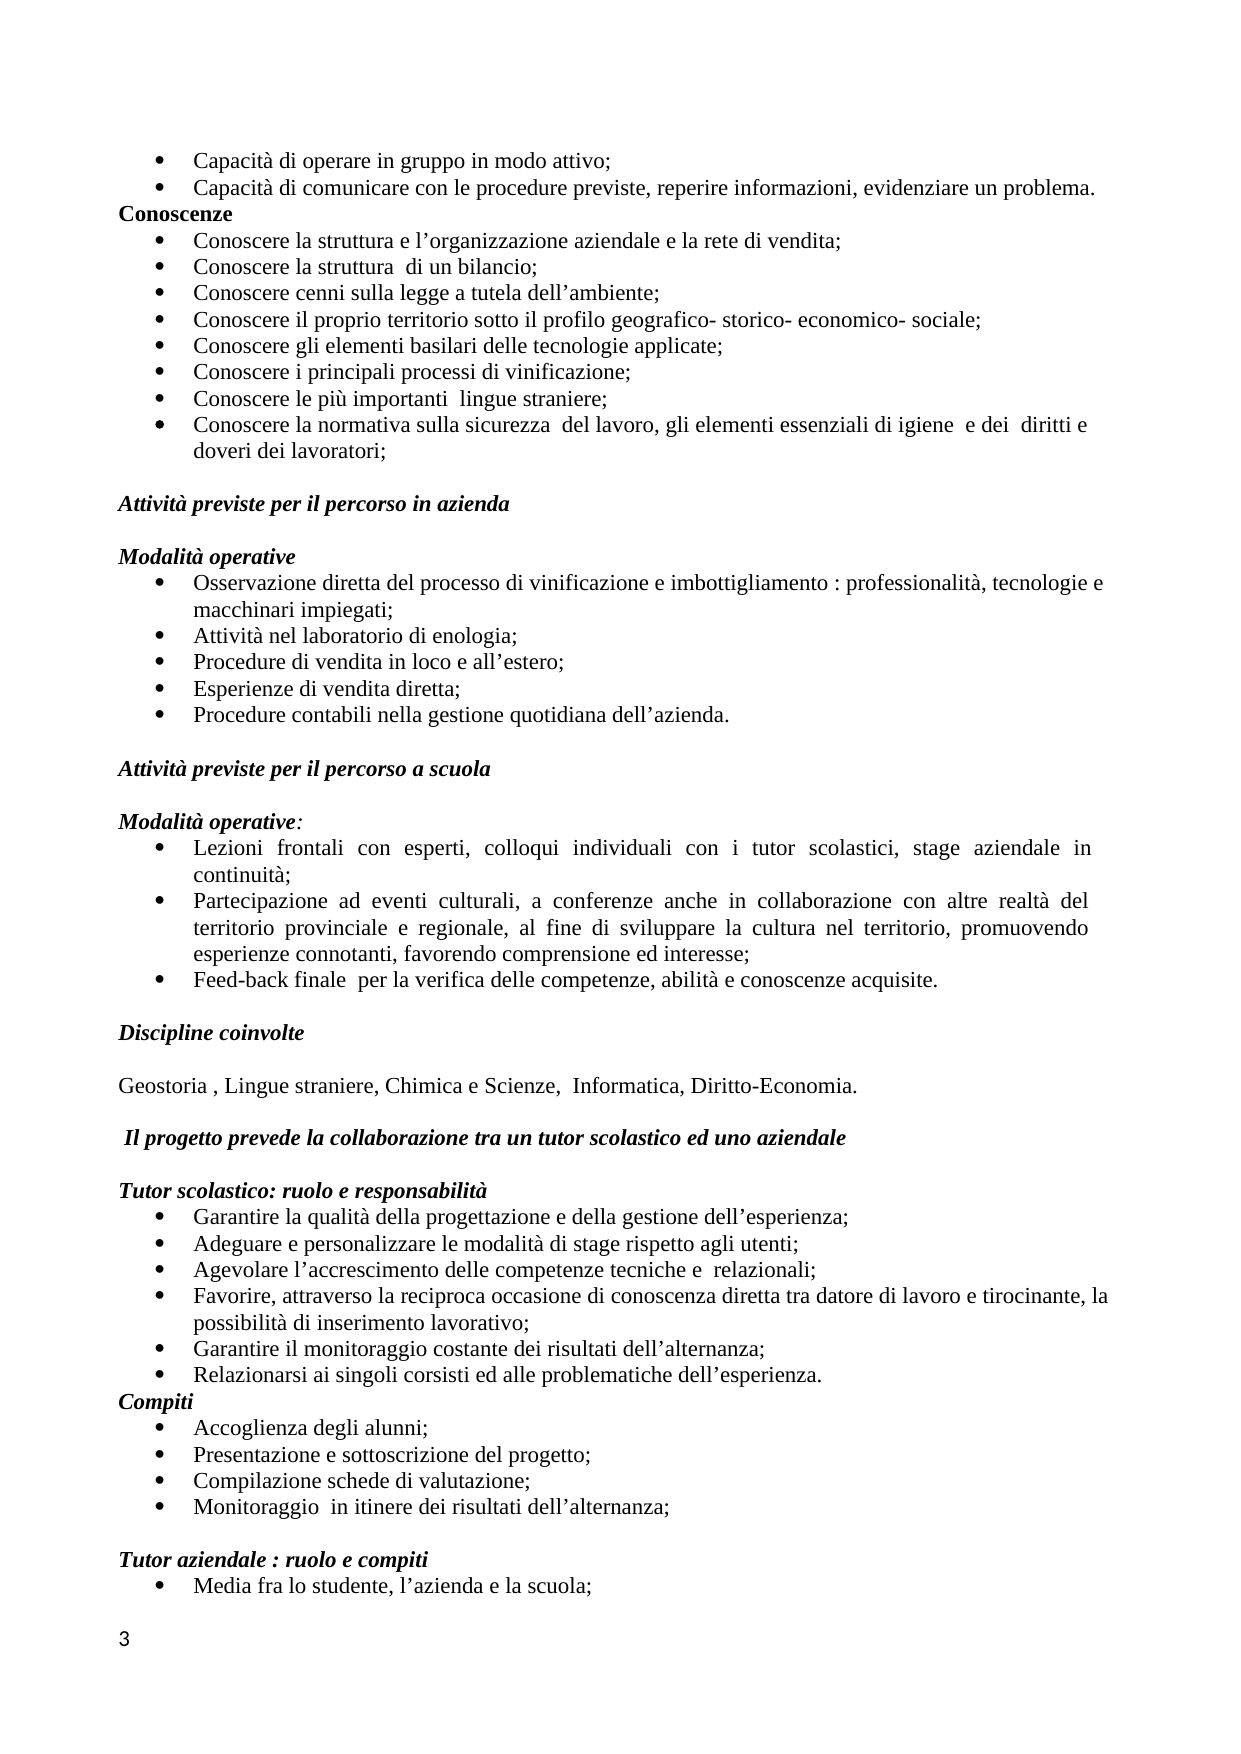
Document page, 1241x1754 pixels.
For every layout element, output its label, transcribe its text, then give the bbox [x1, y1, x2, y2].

list Lezioni frontali con esperti, colloqui individuali con i tutor scolastici, stage aziendale in continuità; [156, 834, 1093, 887]
list Favorire, attraverso la reciproca occasione di conoscenza diretta tra datore di lavoro e tirocinante, la possibilità di inserimento lavorativo; [156, 1282, 1122, 1335]
text Attività previste per il percorso a scuola [118, 755, 1122, 782]
list Conoscere gli elementi basilari delle tecnologie applicate; [156, 332, 1122, 358]
text Compiti [118, 1388, 1122, 1414]
list Conoscere i principali processi di vinificazione; [156, 358, 1122, 385]
list Accoglienza degli alunni; [156, 1414, 1122, 1441]
list Conoscere la struttura di un bilancio; [156, 253, 1122, 279]
list Adeguare e personalizzare le modalità di stage rispetto agli utenti; [156, 1230, 1122, 1256]
list Agevolare l’accrescimento delle competenze tecniche e relazionali; [156, 1256, 1122, 1282]
text Geostoria , Lingue straniere, Chimica e Scienze, Informatica, Diritto-Economia. [118, 1072, 1122, 1098]
list Capacità di comunicare con le procedure previste, reperire informazioni, evidenziare un problema. [156, 174, 1122, 200]
list Conoscere le più importanti lingue straniere; [156, 385, 1122, 411]
list Partecipazione ad eventi culturali, a conferenze anche in collaborazione con altre realtà del territorio provinciale e regionale, al fine di sviluppare la cultura nel territorio, promuovendo esperienze connotanti, favorendo comprensione ed interesse; [156, 887, 1090, 966]
text Conoscenze [118, 200, 1122, 227]
list Monitoraggio in itinere dei risultati dell’alternanza; [156, 1493, 1122, 1520]
text Discipline coinvolte [118, 1019, 1122, 1045]
list Relazionarsi ai singoli corsisti ed alle problematiche dell’esperienza. [156, 1362, 1122, 1388]
text Tutor scolastico: ruolo e responsabilità [118, 1177, 1122, 1203]
list Conoscere il proprio territorio sotto il profilo geografico- storico- economico- sociale; [156, 306, 1122, 332]
list Garantire la qualità della progettazione e della gestione dell’esperienza; [156, 1203, 1122, 1230]
list Attività nel laboratorio di enologia; [156, 622, 1122, 648]
list Presentazione e sottoscrizione del progetto; [156, 1441, 1122, 1467]
text Modalità operative [118, 543, 1122, 569]
list Garantire il monitoraggio costante dei risultati dell’alternanza; [156, 1335, 1122, 1362]
list Media fra lo studente, l’azienda e la scuola; [156, 1572, 1122, 1599]
text Il progetto prevede la collaborazione tra un tutor scolastico ed uno aziendale [118, 1124, 1122, 1151]
list Capacità di operare in gruppo in modo attivo; [156, 148, 1122, 174]
list Procedure contabili nella gestione quotidiana dell’azienda. [156, 701, 1122, 727]
list Feed-back finale per la verifica delle competenze, abilità e conoscenze acquisite. [156, 966, 1090, 993]
text Modalità operative: [118, 808, 1093, 834]
list Conoscere la struttura e l’organizzazione aziendale e la rete di vendita; [156, 227, 1122, 253]
list Conoscere la normativa sulla sicurezza del lavoro, gli elementi essenziali di igiene e dei diritti e doveri dei lavoratori; [156, 411, 1122, 464]
list Esperienze di vendita diretta; [156, 675, 1122, 701]
list Procedure di vendita in loco e all’estero; [156, 648, 1122, 675]
text Tutor aziendale : ruolo e compiti [118, 1546, 1122, 1572]
text Attività previste per il percorso in azienda [118, 490, 1122, 517]
list Conoscere cenni sulla legge a tutela dell’ambiente; [156, 279, 1122, 306]
list Compilazione schede di valutazione; [156, 1467, 1122, 1493]
list Osservazione diretta del processo di vinificazione e imbottigliamento : professionalità, tecnologie e macchinari impiegati; [156, 569, 1122, 622]
